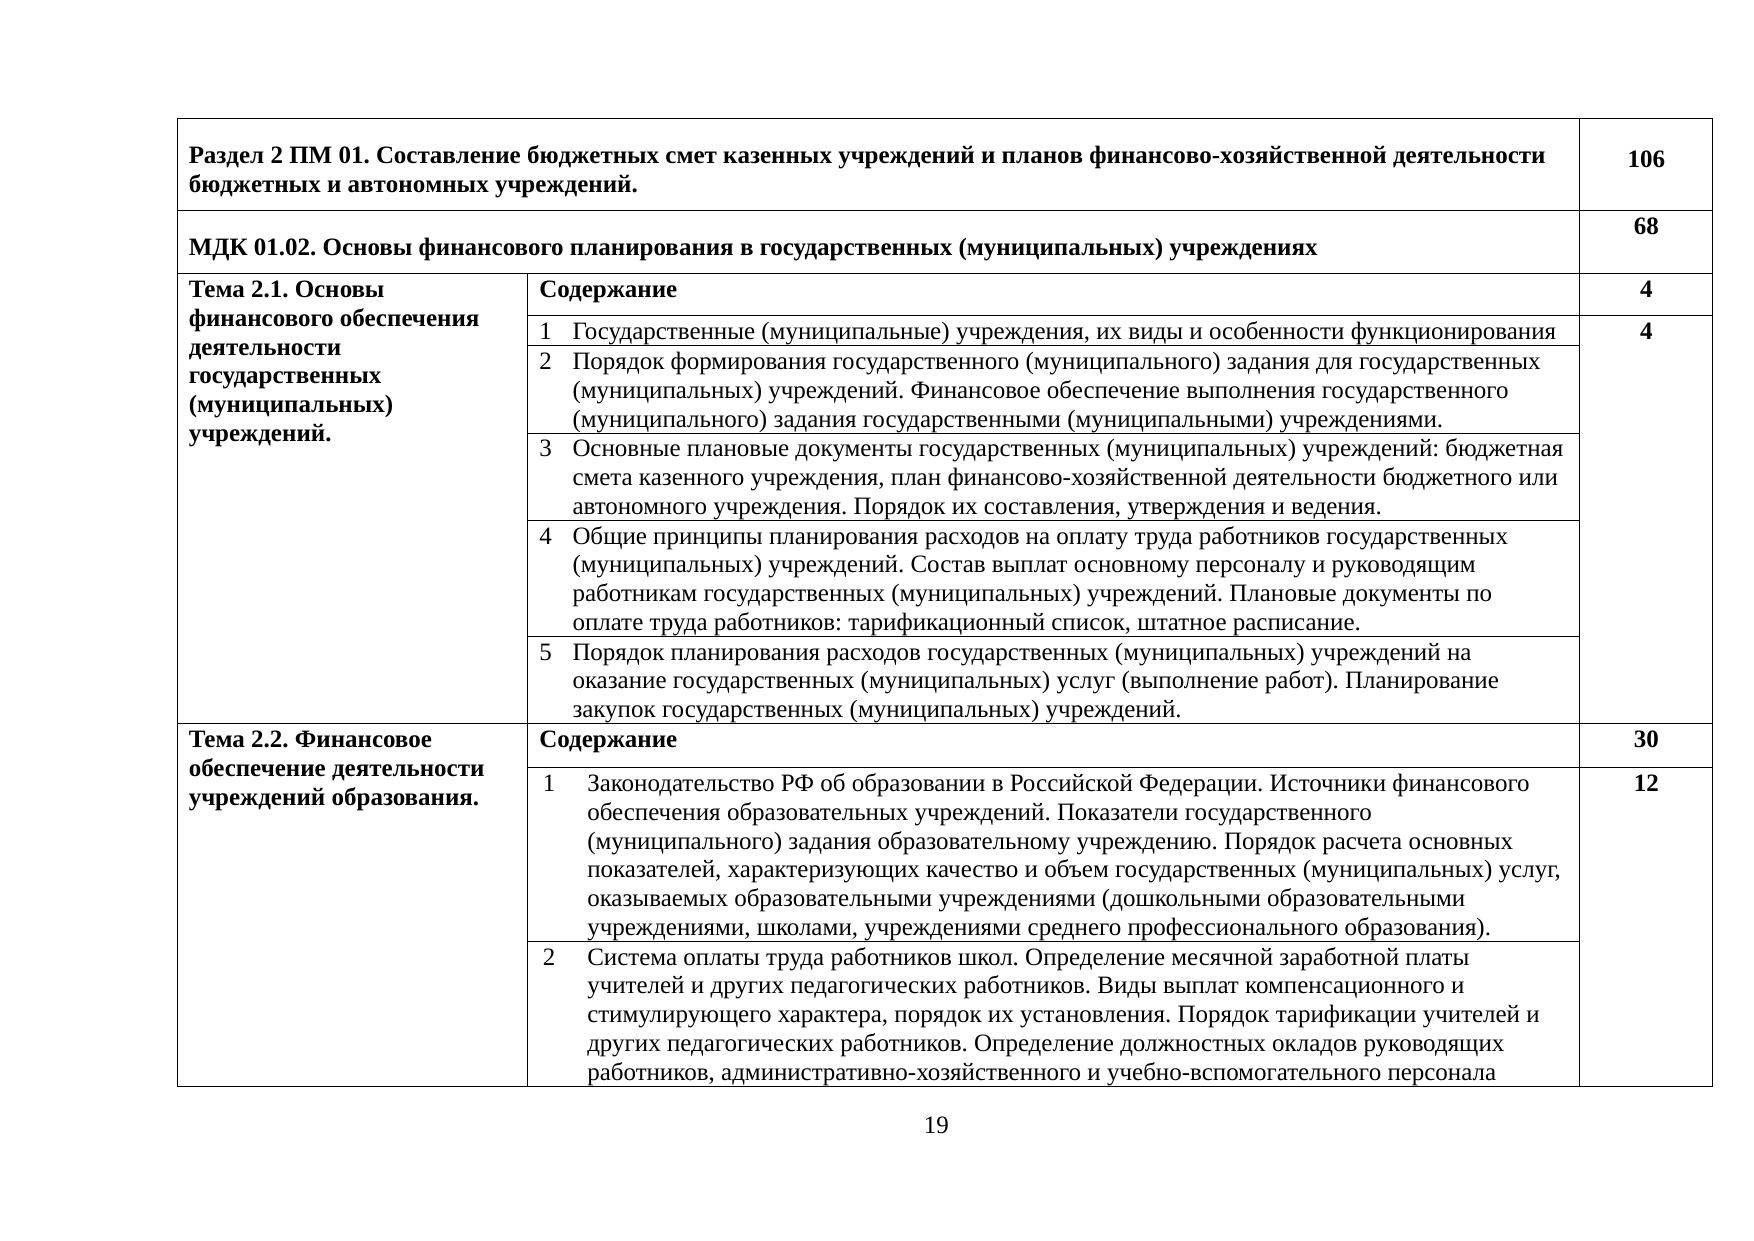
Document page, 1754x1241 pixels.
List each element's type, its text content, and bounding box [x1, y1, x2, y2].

table_cell Тема 2.2. Финансовое обеспечение деятельности учреждений образования. [178, 724, 527, 1086]
table_cell 30 [1580, 724, 1712, 767]
table_cell 4 [1580, 274, 1712, 315]
table_cell Основные плановые документы государственных (муниципальных) учреждений: бюджетная смета казенного учреждения, план финансово-хозяйственной деятельности бюджетного или автономного учреждения. Порядок их составления, утверждения и ведения. [528, 434, 1579, 520]
table_cell 12 [1580, 768, 1712, 1086]
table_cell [528, 942, 1579, 1086]
table_cell Порядок планирования расходов государственных (муниципальных) учреждений на оказание государственных (муниципальных) услуг (выполнение работ). Планирование закупок государственных (муниципальных) учреждений. [528, 637, 1579, 723]
table_cell Государственные (муниципальные) учреждения, их виды и особенности функционирования [528, 316, 1579, 345]
table_cell МДК 01.02. Основы финансового планирования в государственных (муниципальных) учреждениях [178, 211, 1579, 273]
table_cell Тема 2.1. Основы финансового обеспечения деятельности государственных (муниципальных) учреждений. [178, 274, 527, 723]
table_cell Законодательство РФ об образовании в Российской Федерации. Источники финансового обеспечения образовательных учреждений. Показатели государственного (муниципального) задания образовательному учреждению. Порядок расчета основных показателей, характеризующих качество и объем государственных (муниципальных) услуг, оказываемых образовательными учреждениями (дошкольными образовательными учреждениями, школами, учреждениями среднего профессионального образования). [528, 768, 1579, 941]
table_cell 4 [1580, 316, 1712, 723]
table_cell Содержание [528, 274, 1579, 315]
table_cell 68 [1580, 211, 1712, 273]
table_cell Общие принципы планирования расходов на оплату труда работников государственных (муниципальных) учреждений. Состав выплат основному персоналу и руководящим работникам государственных (муниципальных) учреждений. Плановые документы по оплате труда работников: тарификационный список, штатное расписание. [528, 521, 1579, 636]
table_cell 106 [1580, 119, 1712, 210]
table_cell Порядок формирования государственного (муниципального) задания для государственных (муниципальных) учреждений. Финансовое обеспечение выполнения государственного (муниципального) задания государственными (муниципальными) учреждениями. [528, 346, 1579, 432]
table_cell Содержание [528, 724, 1579, 767]
table_cell Раздел 2 ПМ 01. Составление бюджетных смет казенных учреждений и планов финансово-хозяйственной деятельности бюджетных и автономных учреждений. [178, 119, 1579, 210]
